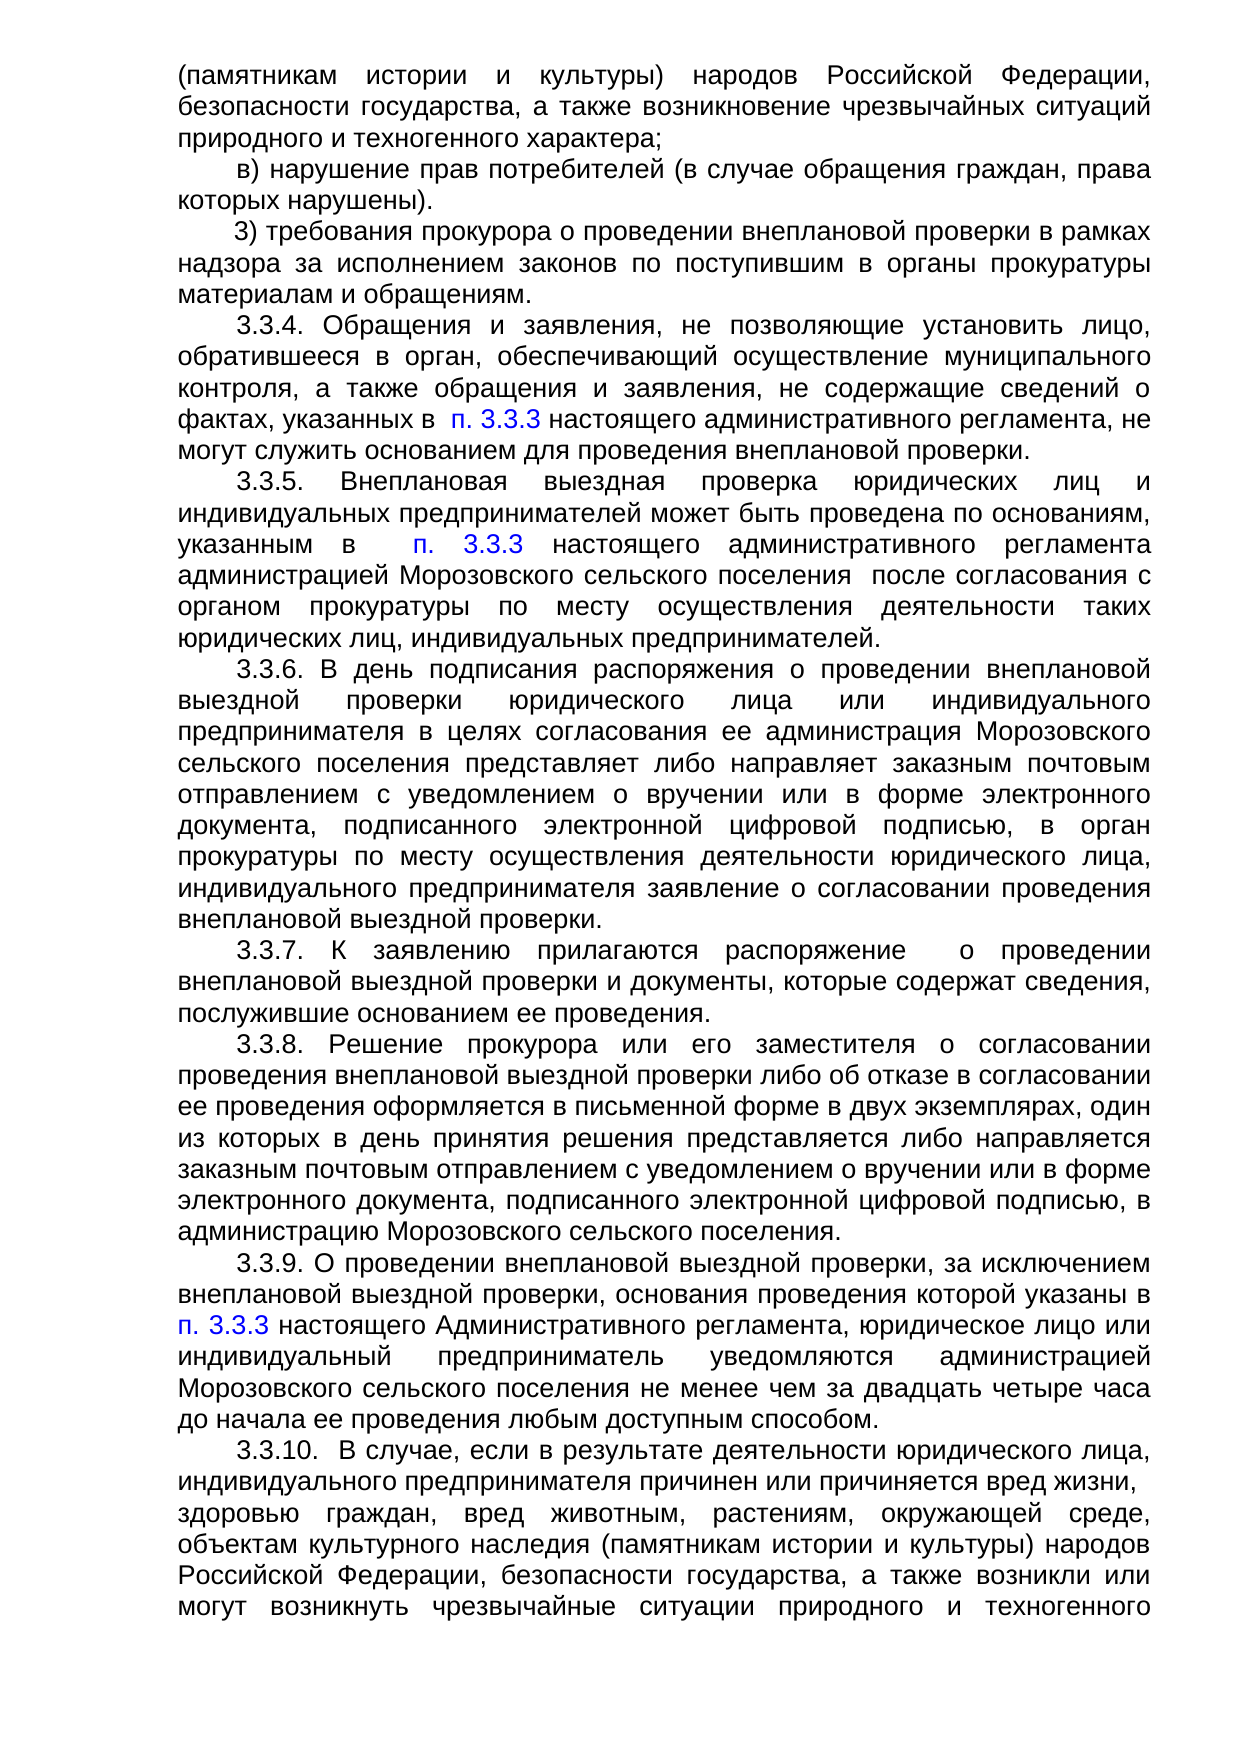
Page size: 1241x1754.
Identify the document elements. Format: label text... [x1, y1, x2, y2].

text 3.3.10. В случае, если в результате деятельности юридического лица, индивидуального предпринимателя причинен или причиняется вред жизни, [177, 1434, 1152, 1497]
text 3.3.4. Обращения и заявления, не позволяющие установить лицо, обратившееся в орган, обеспечивающий осуществление муниципального контроля, а также обращения и заявления, не содержащие сведений о фактах, указанных в п. 3.3.3 настоящего административного регламента, не могут служить основанием для проведения внеплановой проверки. [177, 309, 1152, 465]
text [177, 1497, 1152, 1622]
text 3.3.7. К заявлению прилагаются распоряжение о проведении внеплановой выездной проверки и документы, которые содержат сведения, послужившие основанием ее проведения. [177, 934, 1152, 1028]
text 3.3.5. Внеплановая выездная проверка юридических лиц и индивидуальных предпринимателей может быть проведена по основаниям, указанным в п. 3.3.3 настоящего административного регламента администрацией Морозовского сельского поселения после согласования с органом прокуратуры по месту осуществления деятельности таких юридических лиц, индивидуальных предпринимателей. [177, 465, 1152, 653]
text 3.3.6. В день подписания распоряжения о проведении внеплановой выездной проверки юридического лица или индивидуального предпринимателя в целях согласования ее администрация Морозовского сельского поселения представляет либо направляет заказным почтовым отправлением с уведомлением о вручении или в форме электронного документа, подписанного электронной цифровой подписью, в орган прокуратуры по месту осуществления деятельности юридического лица, индивидуального предпринимателя заявление о согласовании проведения внеплановой выездной проверки. [177, 653, 1152, 934]
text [177, 59, 1152, 153]
text 3.3.8. Решение прокурора или его заместителя о согласовании проведения внеплановой выездной проверки либо об отказе в согласовании ее проведения оформляется в письменной форме в двух экземплярах, один из которых в день принятия решения представляется либо направляется заказным почтовым отправлением с уведомлением о вручении или в форме электронного документа, подписанного электронной цифровой подписью, в администрацию Морозовского сельского поселения. [177, 1028, 1152, 1247]
text 3.3.9. О проведении внеплановой выездной проверки, за исключением внеплановой выездной проверки, основания проведения которой указаны в п. 3.3.3 настоящего Административного регламента, юридическое лицо или индивидуальный предприниматель уведомляются администрацией Морозовского сельского поселения не менее чем за двадцать четыре часа до начала ее проведения любым доступным способом. [177, 1247, 1152, 1434]
text 3) требования прокурора о проведении внеплановой проверки в рамках надзора за исполнением законов по поступившим в органы прокуратуры материалам и обращениям. [177, 215, 1152, 309]
text в) нарушение прав потребителей (в случае обращения граждан, права которых нарушены). [177, 153, 1152, 215]
